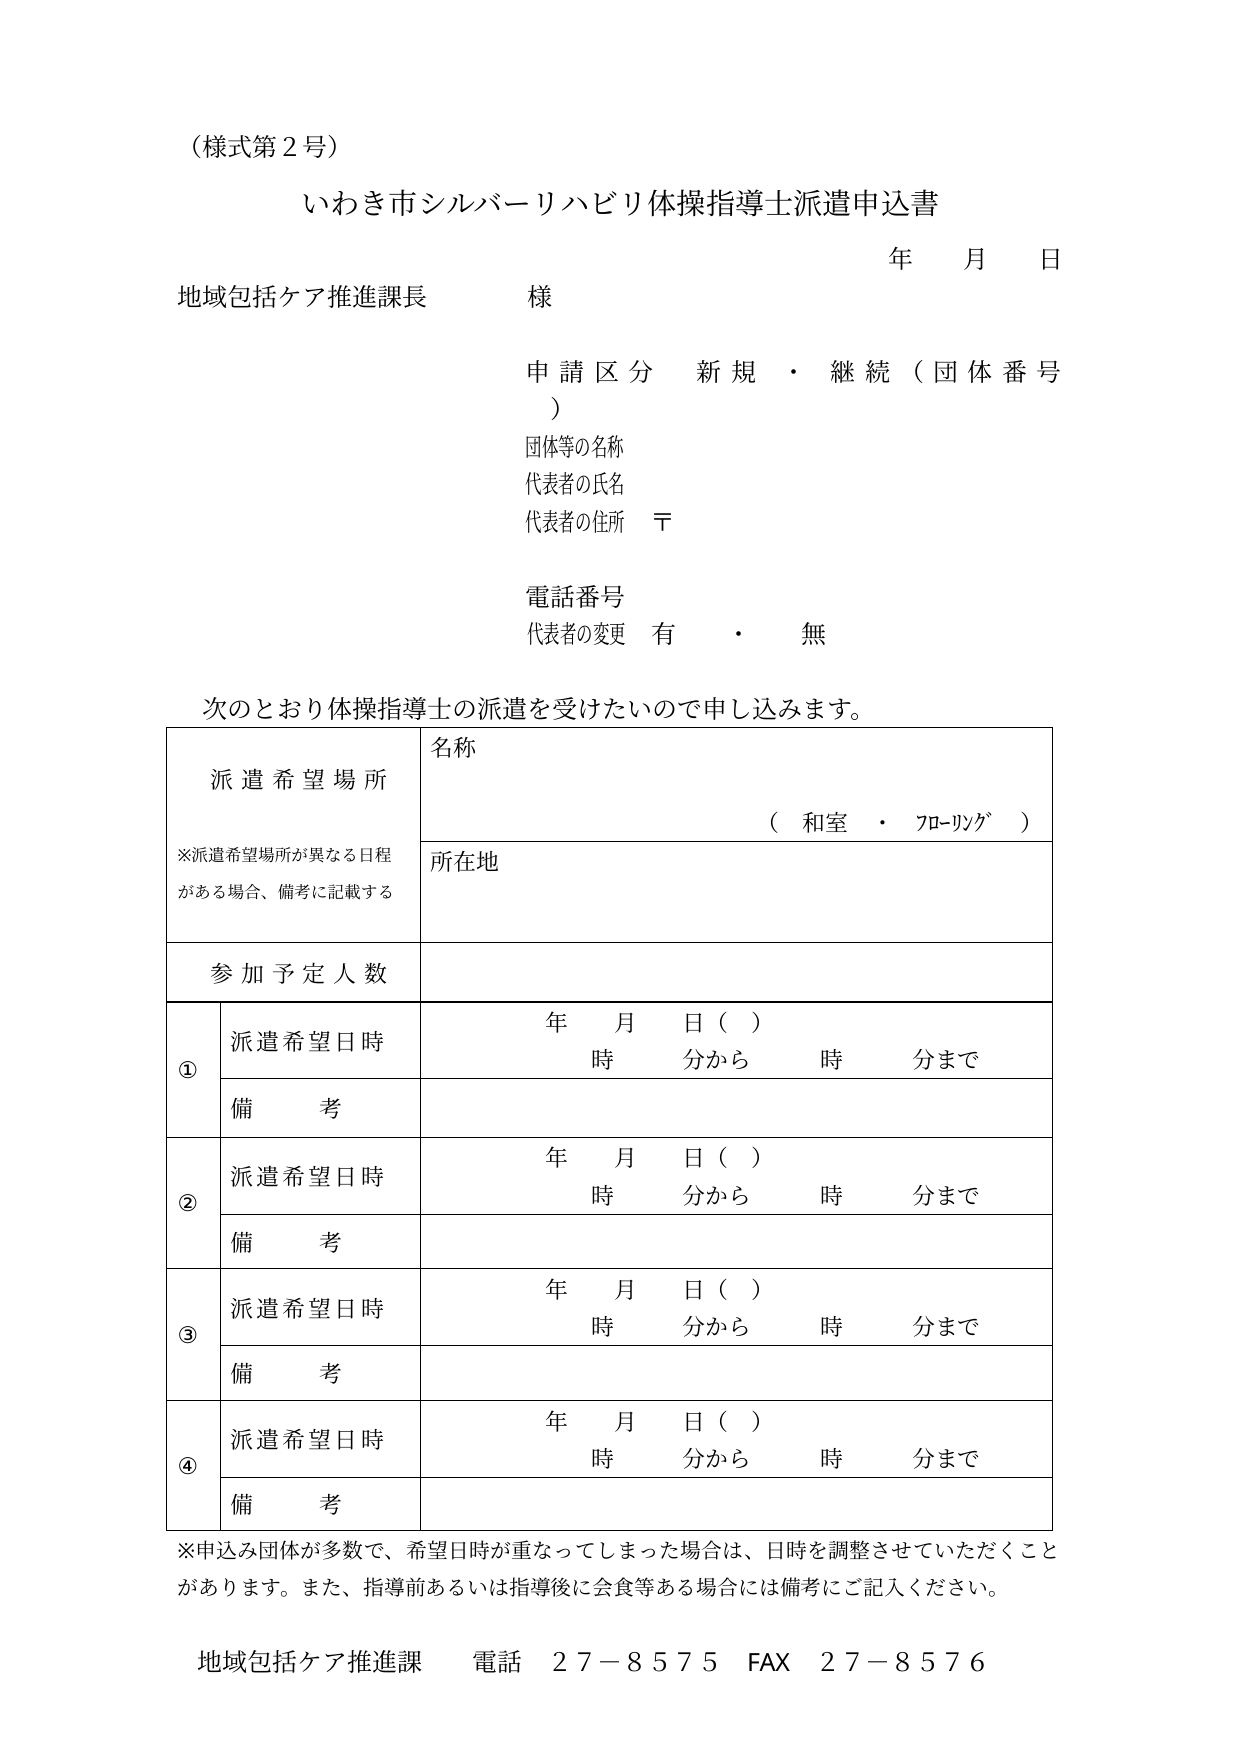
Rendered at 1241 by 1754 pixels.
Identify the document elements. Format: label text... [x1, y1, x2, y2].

table_header 派遣希望場所 ※派遣希望場所が異なる日程 がある場合、備考に記載する [167, 728, 420, 942]
table_cell 備考 [221, 1478, 420, 1529]
table_cell [421, 1478, 1052, 1529]
table_cell 所在地 [421, 842, 1052, 942]
table_cell ② [167, 1138, 220, 1268]
text 地域包括ケア推進課長 様 [177, 277, 1063, 314]
table_cell 派遣希望日時 [221, 1138, 420, 1213]
table_cell ④ [167, 1401, 220, 1529]
table_cell 派遣希望日時 [221, 1269, 420, 1345]
table_header 名称 （ 和室 ・ ﾌﾛｰﾘﾝｸﾞ ） [421, 728, 1052, 841]
table_cell 年 月 日（ ） 時 分から 時 分まで [421, 1003, 1052, 1078]
table_cell 派遣希望日時 [221, 1003, 420, 1078]
table_cell 備考 [221, 1079, 420, 1137]
text 代表者の変更 有 ・ 無 [177, 614, 1063, 652]
table_cell [421, 1346, 1052, 1400]
table_cell [421, 1215, 1052, 1268]
table_cell [421, 1079, 1052, 1137]
text 代表者の氏名 [525, 464, 1063, 502]
table_cell [421, 943, 1052, 1001]
table_cell ① [167, 1003, 220, 1137]
table_cell 年 月 日（ ） 時 分から 時 分まで [421, 1401, 1052, 1477]
table_cell 年 月 日（ ） 時 分から 時 分まで [421, 1138, 1052, 1213]
text （様式第２号） [177, 127, 1063, 164]
text 次のとおり体操指導士の派遣を受けたいので申し込みます。 [177, 689, 1063, 727]
table_cell 派遣希望日時 [221, 1401, 420, 1477]
text いわき市シルバーリハビリ体操指導士派遣申込書 [177, 164, 1063, 239]
table_cell ③ [167, 1269, 220, 1400]
text 代表者の住所 〒 [525, 502, 1063, 539]
text 年 月 日 [177, 239, 1063, 277]
table_cell 年 月 日（ ） 時 分から 時 分まで [421, 1269, 1052, 1345]
text ※申込み団体が多数で、希望日時が重なってしまった場合は、日時を調整させていただくことがあります。また、指導前あるいは指導後に会食等ある場合には備考にご記入ください。 [177, 1531, 1063, 1606]
table_cell 参加予定人数 [167, 943, 420, 1001]
text 電話番号 [525, 577, 1063, 614]
table_cell 備考 [221, 1346, 420, 1400]
table_cell 備考 [221, 1215, 420, 1268]
text 団体等の名称 [525, 427, 1063, 464]
text 申請区分 新規 ・ 継続（団体番号 ） [525, 352, 1063, 427]
